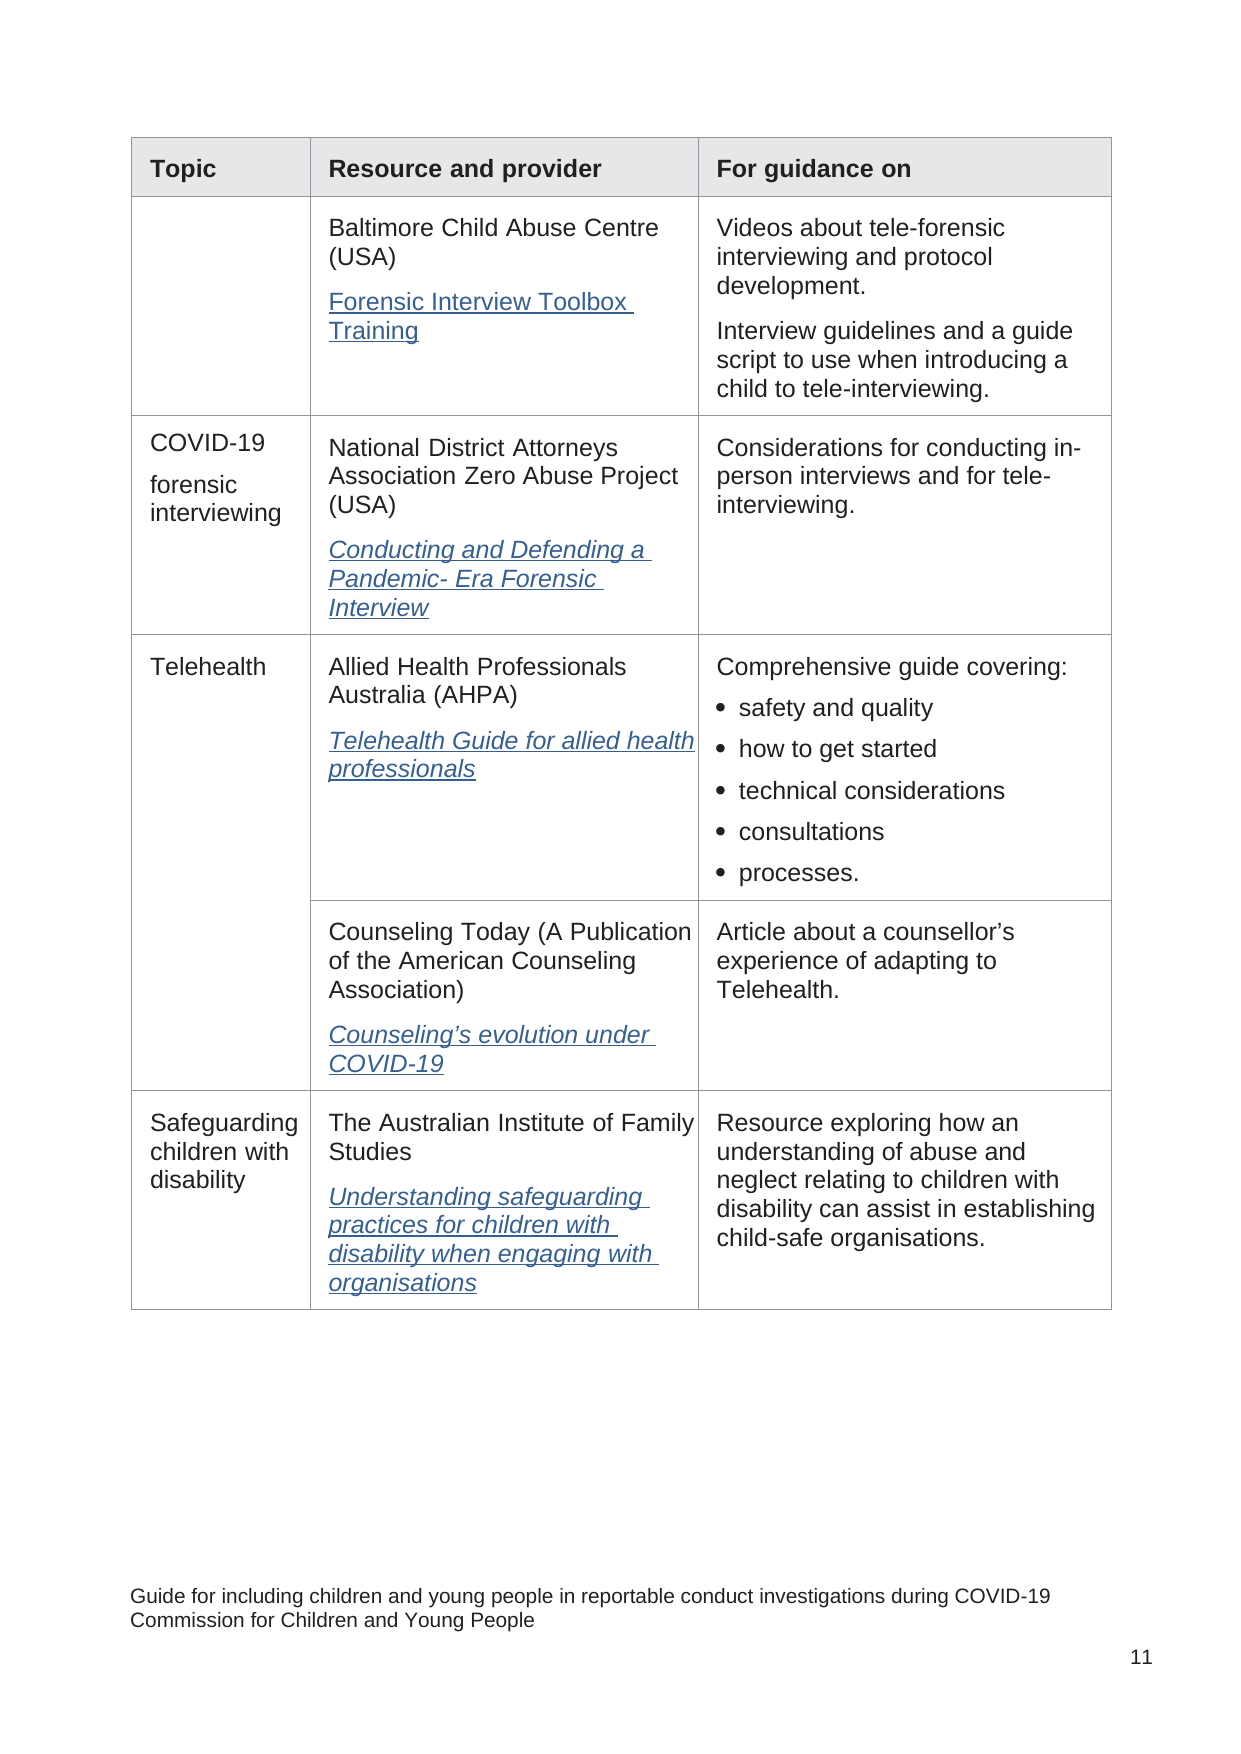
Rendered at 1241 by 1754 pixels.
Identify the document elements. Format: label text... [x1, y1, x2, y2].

table_cell Allied Health Professionals Australia (AHPA) Telehealth Guide for allied health professionals [311, 635, 698, 900]
table_header For guidance on [699, 138, 1111, 196]
table_cell Resource exploring how an understanding of abuse and neglect relating to children with disability can assist in establishing child-safe organisations. [699, 1091, 1111, 1309]
table_cell Considerations for conducting in-person interviews and for tele-interviewing. [699, 416, 1111, 634]
table_cell COVID-19 forensic interviewing [132, 416, 310, 634]
table_cell The Australian Institute of Family Studies Understanding safeguarding practices for children with disability when engaging with organisations [311, 1091, 698, 1309]
table_cell National District Attorneys Association Zero Abuse Project (USA) Conducting and Defending a Pandemic- Era Forensic Interview [311, 416, 698, 634]
table_cell Comprehensive guide covering: safety and quality how to get started technical considerations consultations processes. [699, 635, 1111, 900]
table_cell Baltimore Child Abuse Centre (USA) Forensic Interview Toolbox Training [311, 197, 698, 415]
table_header Resource and provider [311, 138, 698, 196]
table_cell Telehealth [132, 635, 310, 1090]
table_cell Counseling Today (A Publication of the American Counseling Association) Counseling’s evolution under COVID-19 [311, 901, 698, 1090]
table_header Topic [132, 138, 310, 196]
table_cell Article about a counsellor’s experience of adapting to Telehealth. [699, 901, 1111, 1090]
table_cell Videos about tele-forensic interviewing and protocol development. Interview guidelines and a guide script to use when introducing a child to tele-interviewing. [699, 197, 1111, 415]
table_cell Safeguarding children with disability [132, 1091, 310, 1309]
